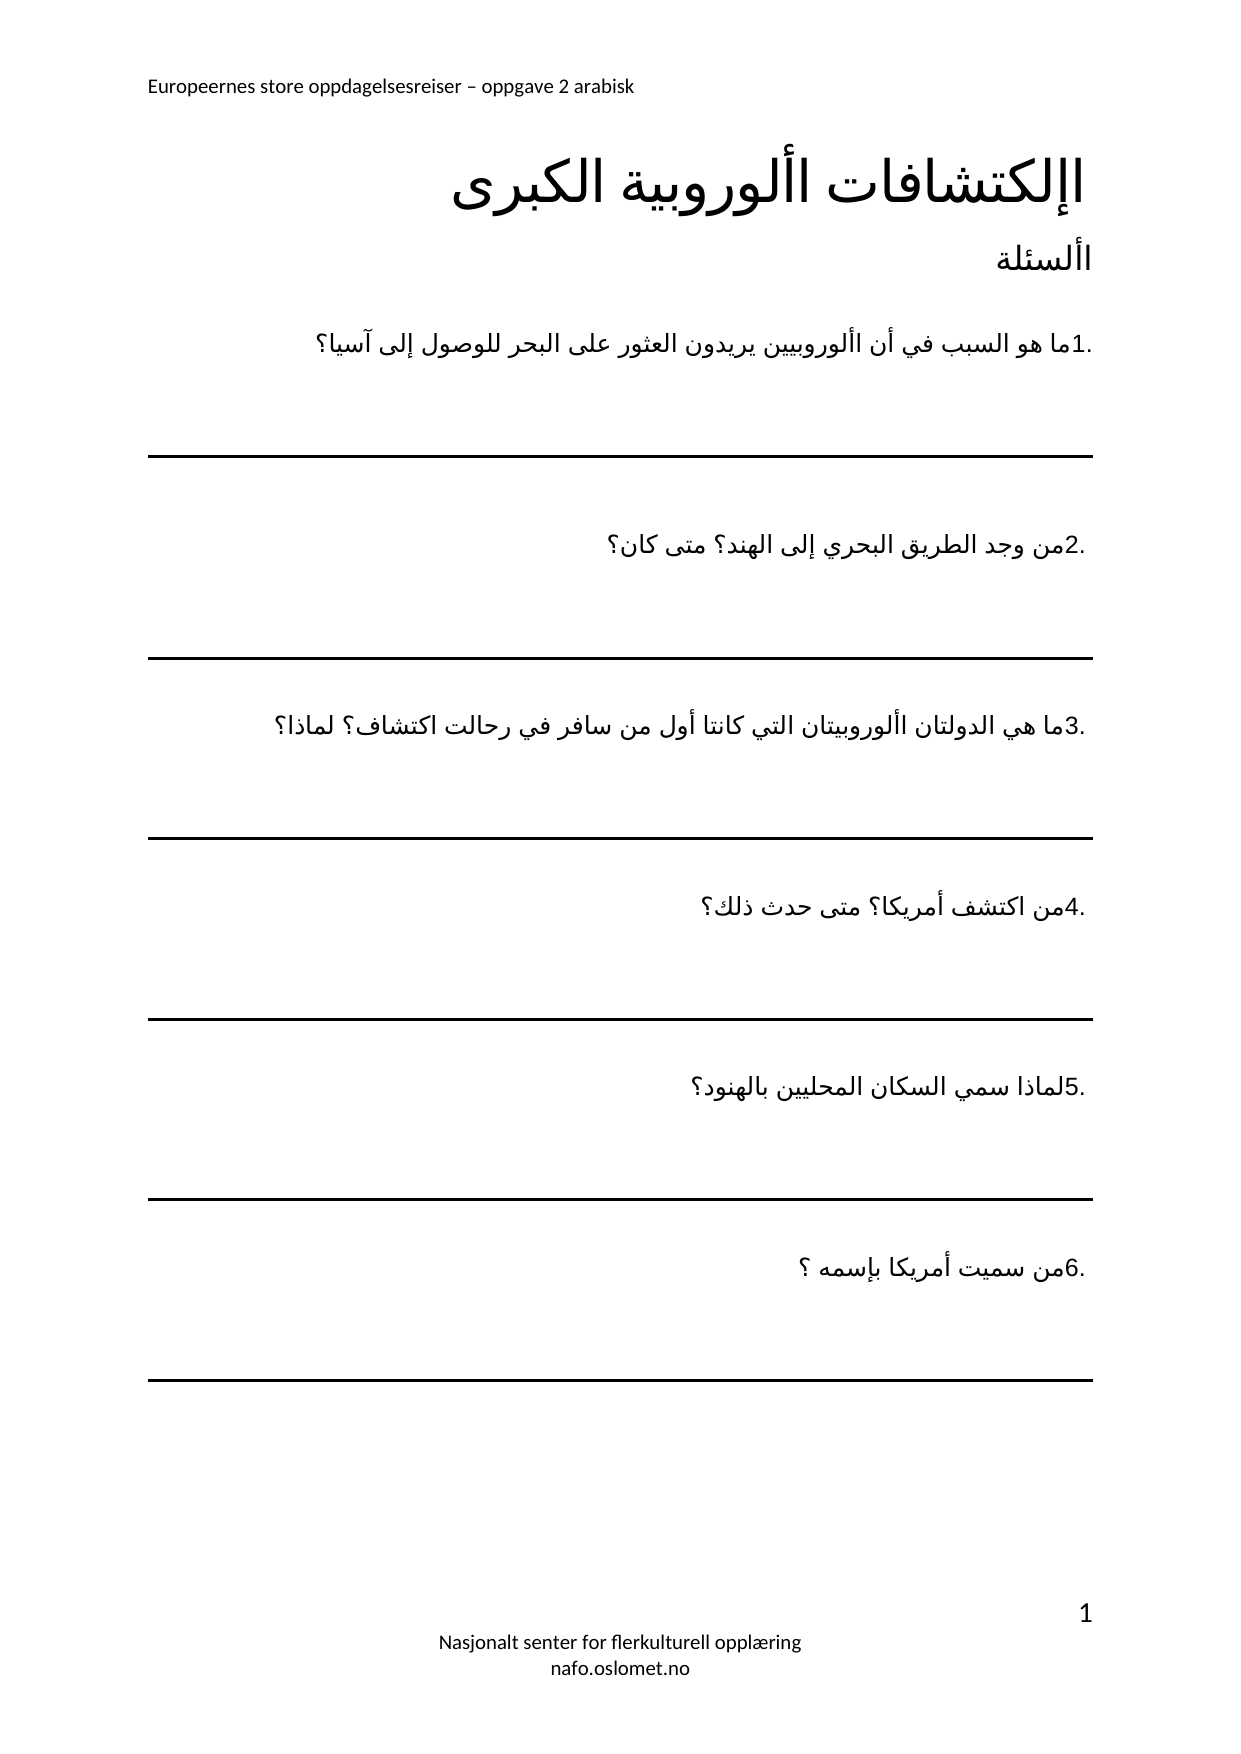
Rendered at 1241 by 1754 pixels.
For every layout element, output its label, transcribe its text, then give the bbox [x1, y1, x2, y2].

text .1ما هو السبب في أن األوروبيين يريدون العثور على البحر للوصول إلى آسيا؟ [148, 329, 1093, 357]
text .4من اكتشف أمريكا؟ متى حدث ذلك؟ [148, 892, 1093, 920]
text .5لماذا سمي السكان المحليين بالهنود؟ [148, 1072, 1093, 1101]
text .2من وجد الطريق البحري إلى الهند؟ متى كان؟ [148, 531, 1093, 559]
text .3ما هي الدولتان األوروبيتان التي كانتا أول من سافر في رحالت اكتشاف؟ لماذا؟ [148, 711, 1093, 740]
subtitle األسئلة [148, 240, 1093, 278]
text .6من سميت أمريكا بإسمه ؟ [148, 1253, 1093, 1281]
title اإلكتشافات األوروبية الكبرى [148, 148, 1093, 215]
